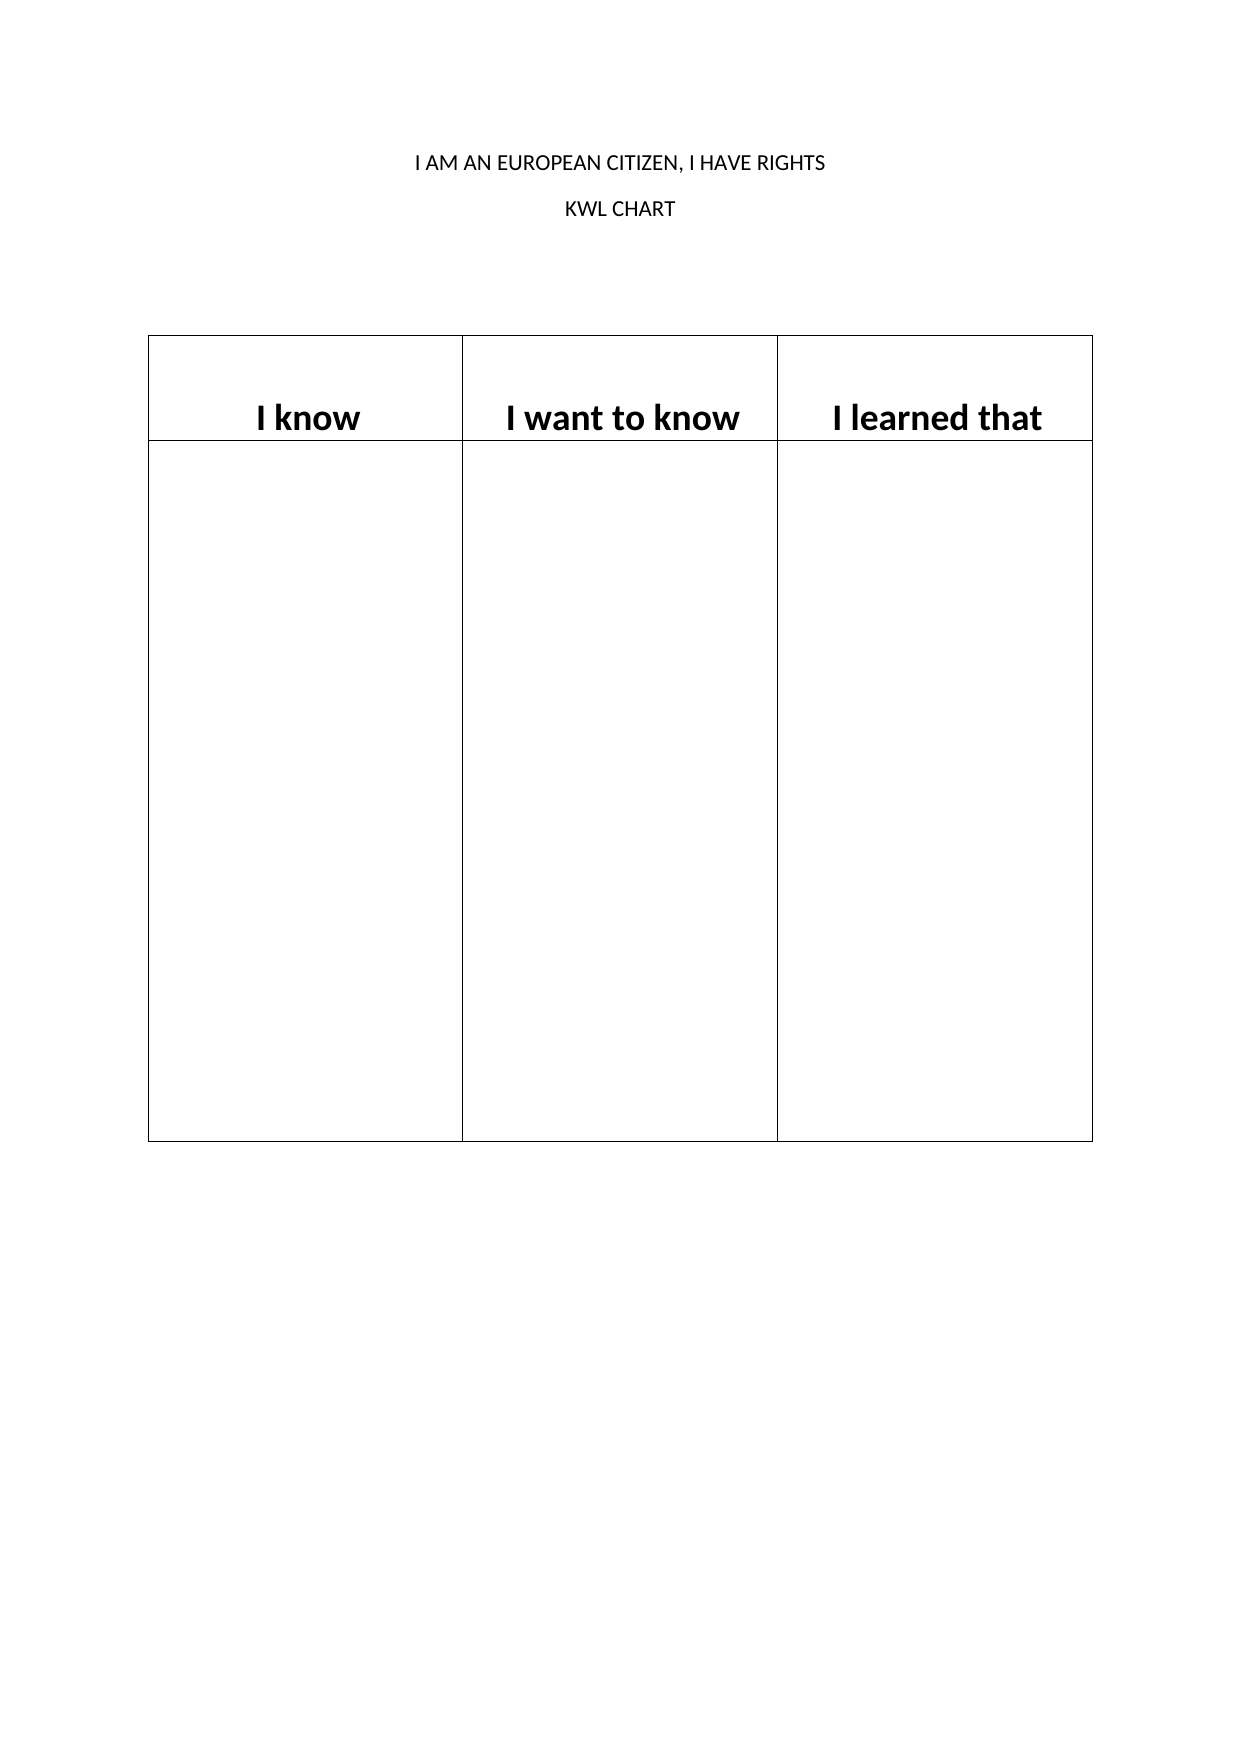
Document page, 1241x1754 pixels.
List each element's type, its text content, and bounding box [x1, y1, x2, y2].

table_cell [463, 441, 777, 1141]
text KWL CHART [148, 194, 1093, 222]
text I AM AN EUROPEAN CITIZEN, I HAVE RIGHTS [148, 148, 1093, 176]
table_header I learned that [778, 336, 1092, 439]
table_header I want to know [463, 336, 777, 439]
table_header I know [149, 336, 462, 439]
table_cell [149, 441, 462, 1141]
table_cell [778, 441, 1092, 1141]
